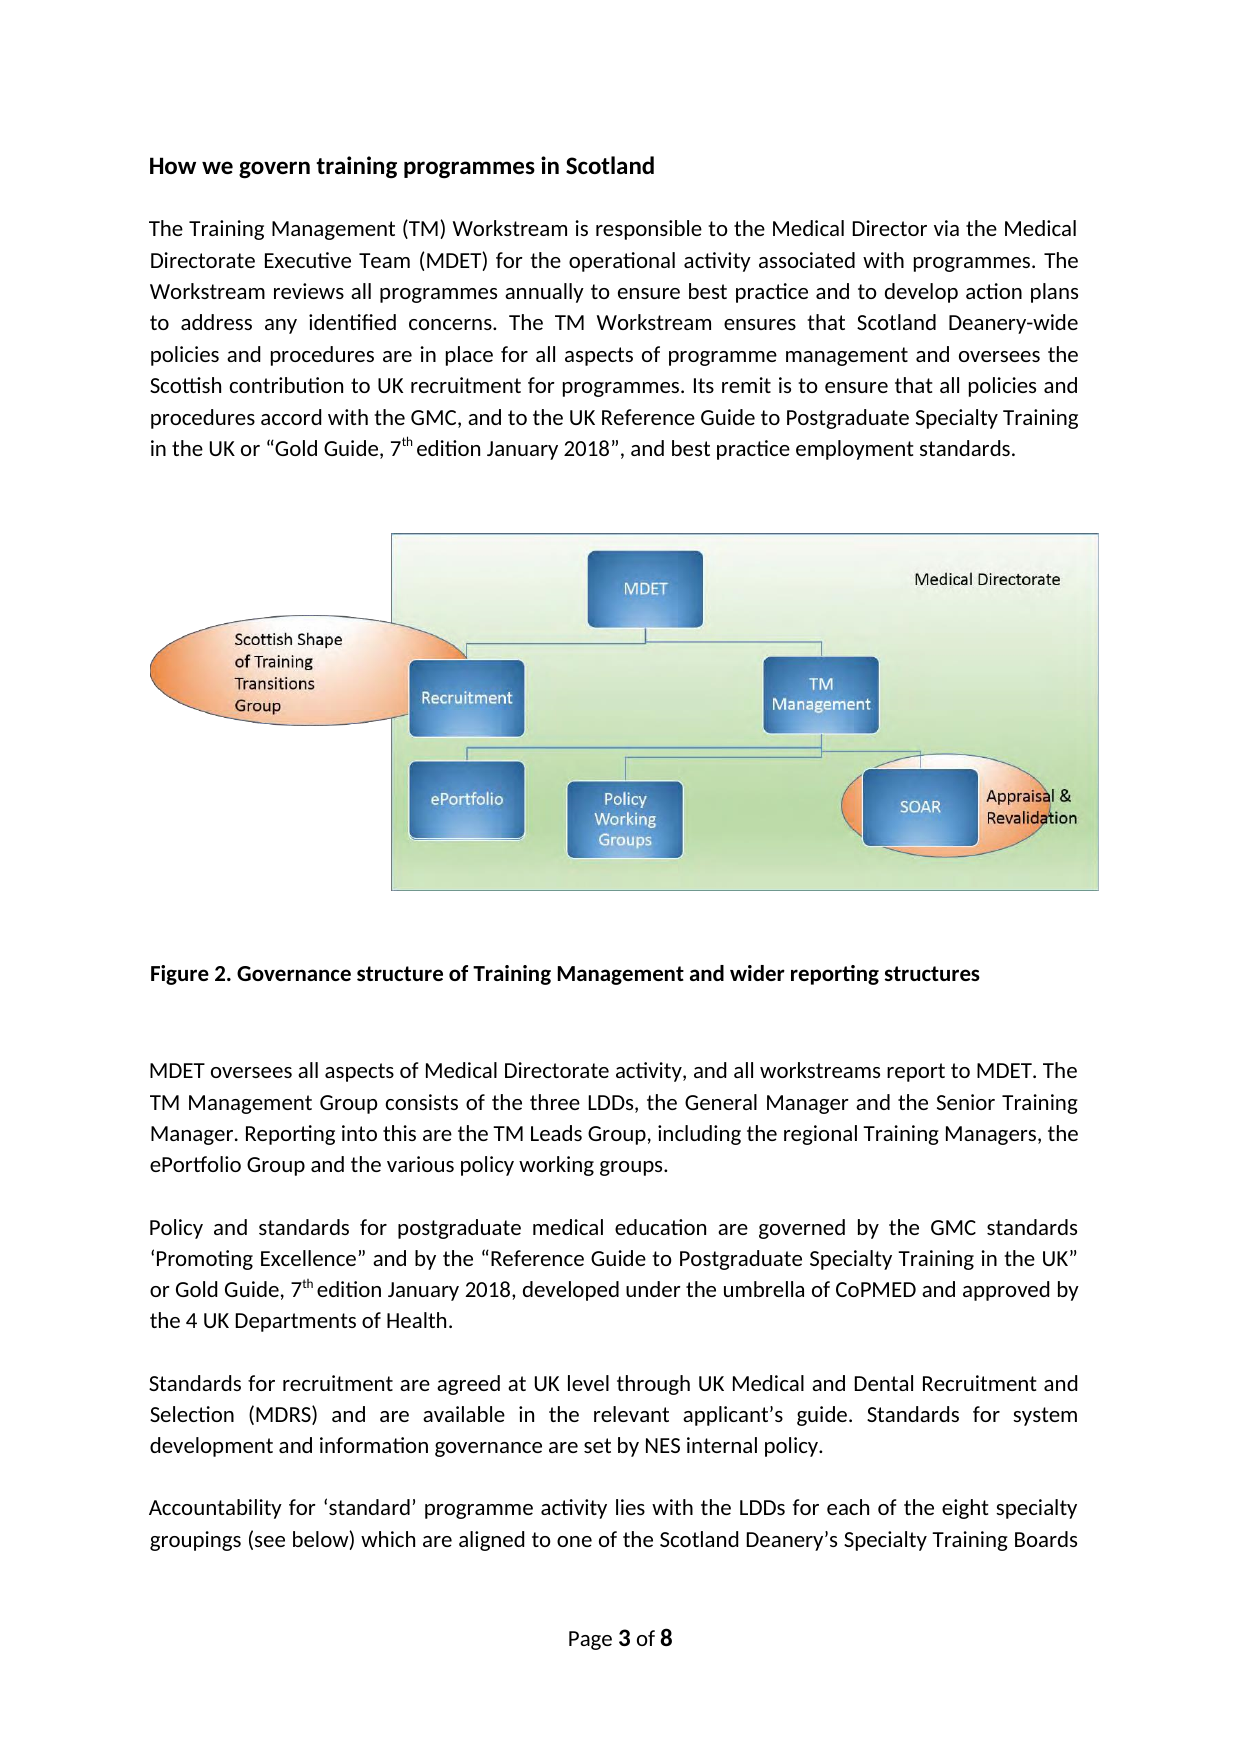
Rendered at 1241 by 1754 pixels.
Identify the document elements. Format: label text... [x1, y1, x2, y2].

text MDET oversees all aspects of Medical Directorate activity, and all workstreams report to MDET. The TM Management Group consists of the three LDDs, the General Manager and the Senior Training Manager. Reporting into this are the TM Leads Group, including the regional Training Managers, the ePortfolio Group and the various policy working groups. [148, 1057, 1080, 1179]
subtitle How we govern training programmes in Scotland [148, 150, 1090, 181]
text Standards for recruitment are agreed at UK level through UK Medical and Dental Recruitment and Selection (MDRS) and are available in the relevant applicant’s guide. Standards for system development and information governance are set by NES internal policy. [148, 1369, 1080, 1459]
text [148, 1493, 1080, 1553]
text Figure 2. Governance structure of Training Management and wider reporting structures [150, 959, 1083, 987]
text Policy and standards for postgraduate medical education are governed by the GMC standards ‘Promoting Excellence” and by the “Reference Guide to Postgraduate Specialty Training in the UK” or Gold Guide, 7th edition January 2018, developed under the umbrella of CoPMED and approved by the 4 UK Departments of Health. [148, 1213, 1080, 1335]
picture [150, 533, 1099, 891]
text The Training Management (TM) Workstream is responsible to the Medical Director via the Medical Directorate Executive Team (MDET) for the operational activity associated with programmes. The Workstream reviews all programmes annually to ensure best practice and to develop action plans to address any identified concerns. The TM Workstream ensures that Scotland Deanery-wide policies and procedures are in place for all aspects of programme management and oversees the Scottish contribution to UK recruitment for programmes. Its remit is to ensure that all policies and procedures accord with the GMC, and to the UK Reference Guide to Postgraduate Specialty Training in the UK or “Gold Guide, 7th edition January 2018”, and best practice employment standards. [148, 214, 1080, 462]
